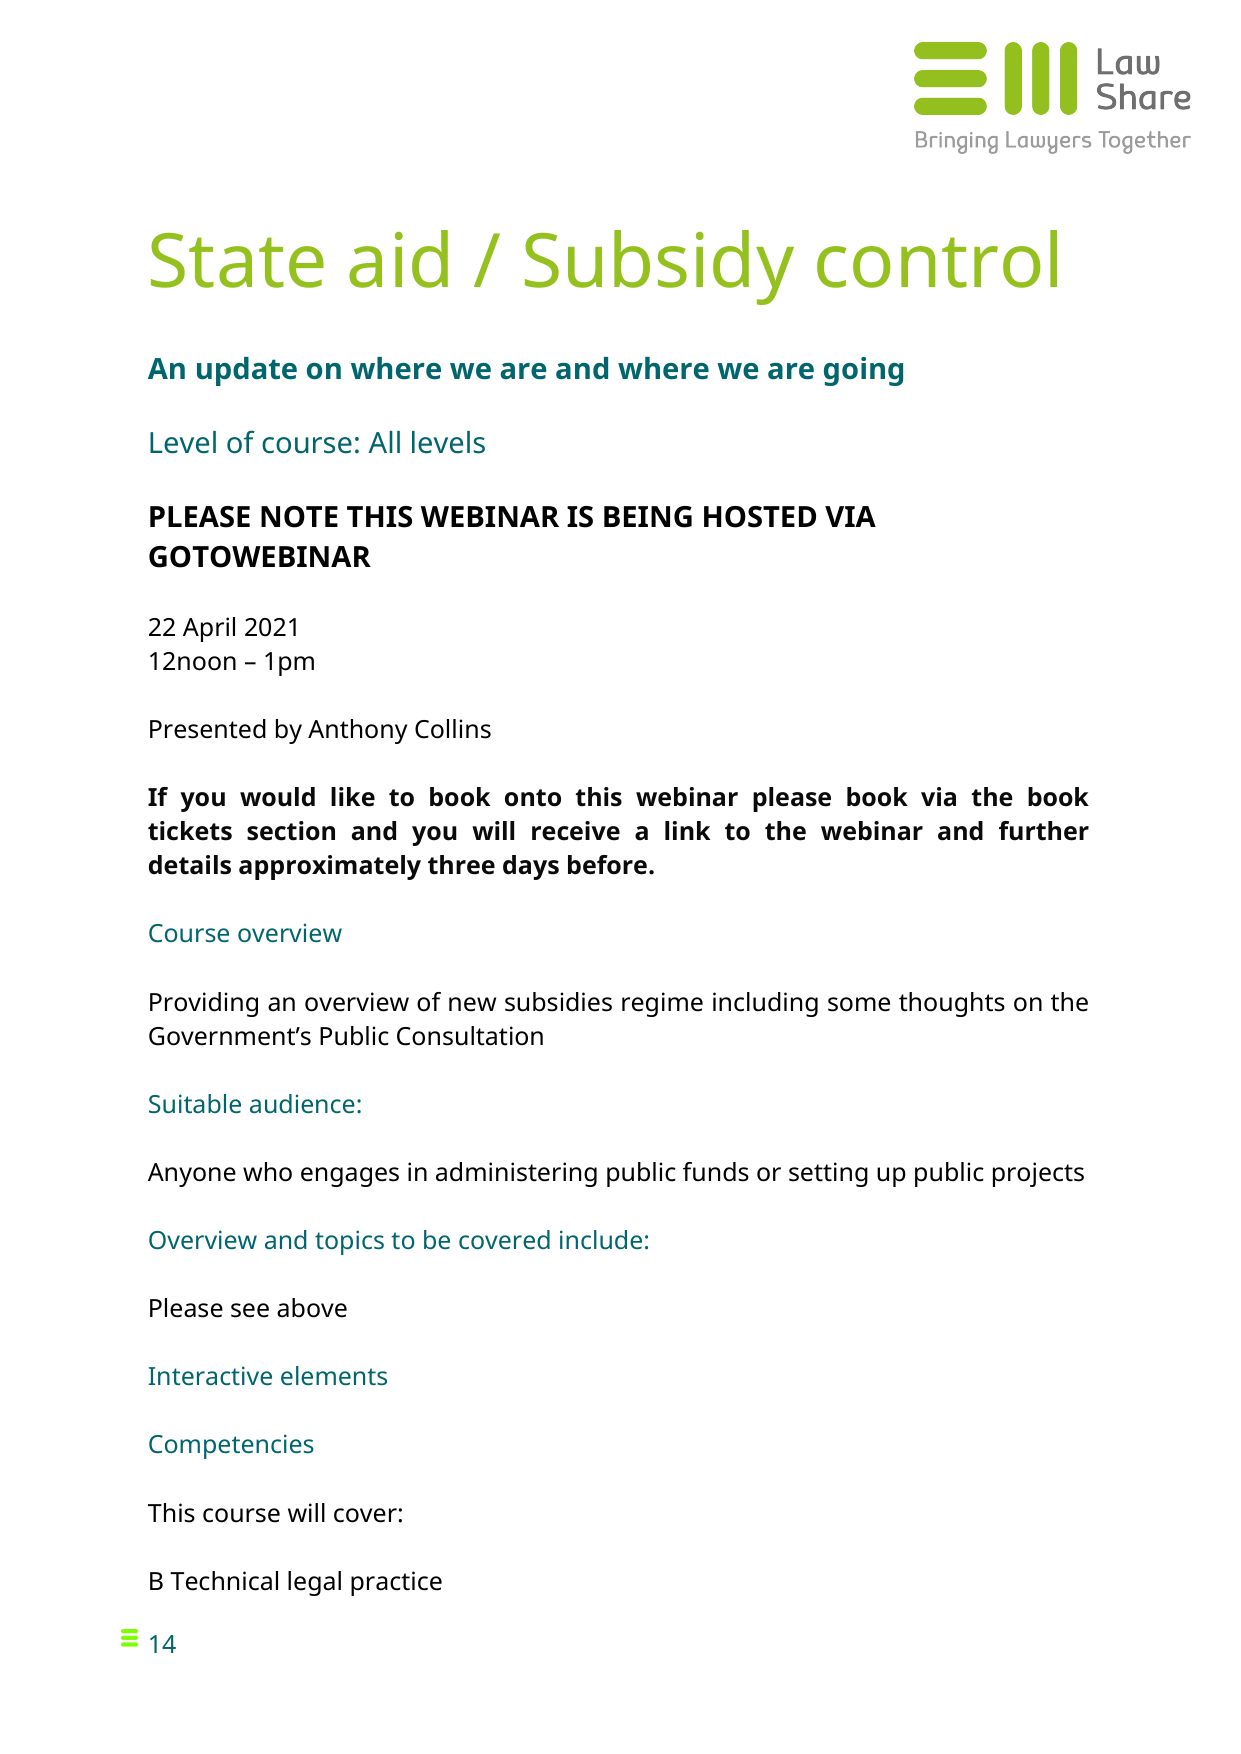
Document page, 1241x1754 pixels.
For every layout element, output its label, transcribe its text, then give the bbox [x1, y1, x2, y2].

text Presented by Anthony Collins [148, 712, 1090, 746]
text Interactive elements [148, 1359, 1090, 1393]
text This course will cover: [148, 1495, 1090, 1529]
picture [121, 1629, 139, 1648]
text Suitable audience: [148, 1086, 1090, 1121]
text Anyone who engages in administering public funds or setting up public projects [148, 1154, 1090, 1189]
text If you would like to book onto this webinar please book via the book tickets section and you will receive a link to the webinar and further details approximately three days before. [148, 780, 1090, 882]
text B Technical legal practice [148, 1563, 1090, 1597]
text 22 April 2021 [148, 609, 1090, 644]
text Competencies [148, 1427, 1090, 1461]
text Level of course: All levels [148, 422, 1090, 462]
text State aid / Subsidy control [148, 207, 1090, 309]
text Course overview [148, 916, 1090, 950]
text An update on where we are and where we are going [148, 349, 1090, 388]
picture [914, 42, 1191, 154]
text PLEASE NOTE THIS WEBINAR IS BEING HOSTED VIA GOTOWEBINAR [148, 496, 1090, 576]
text Please see above [148, 1291, 1090, 1325]
text Providing an overview of new subsidies regime including some thoughts on the Government’s Public Consultation [148, 984, 1090, 1052]
text 12noon – 1pm [148, 644, 1090, 678]
text Overview and topics to be covered include: [148, 1223, 1090, 1257]
